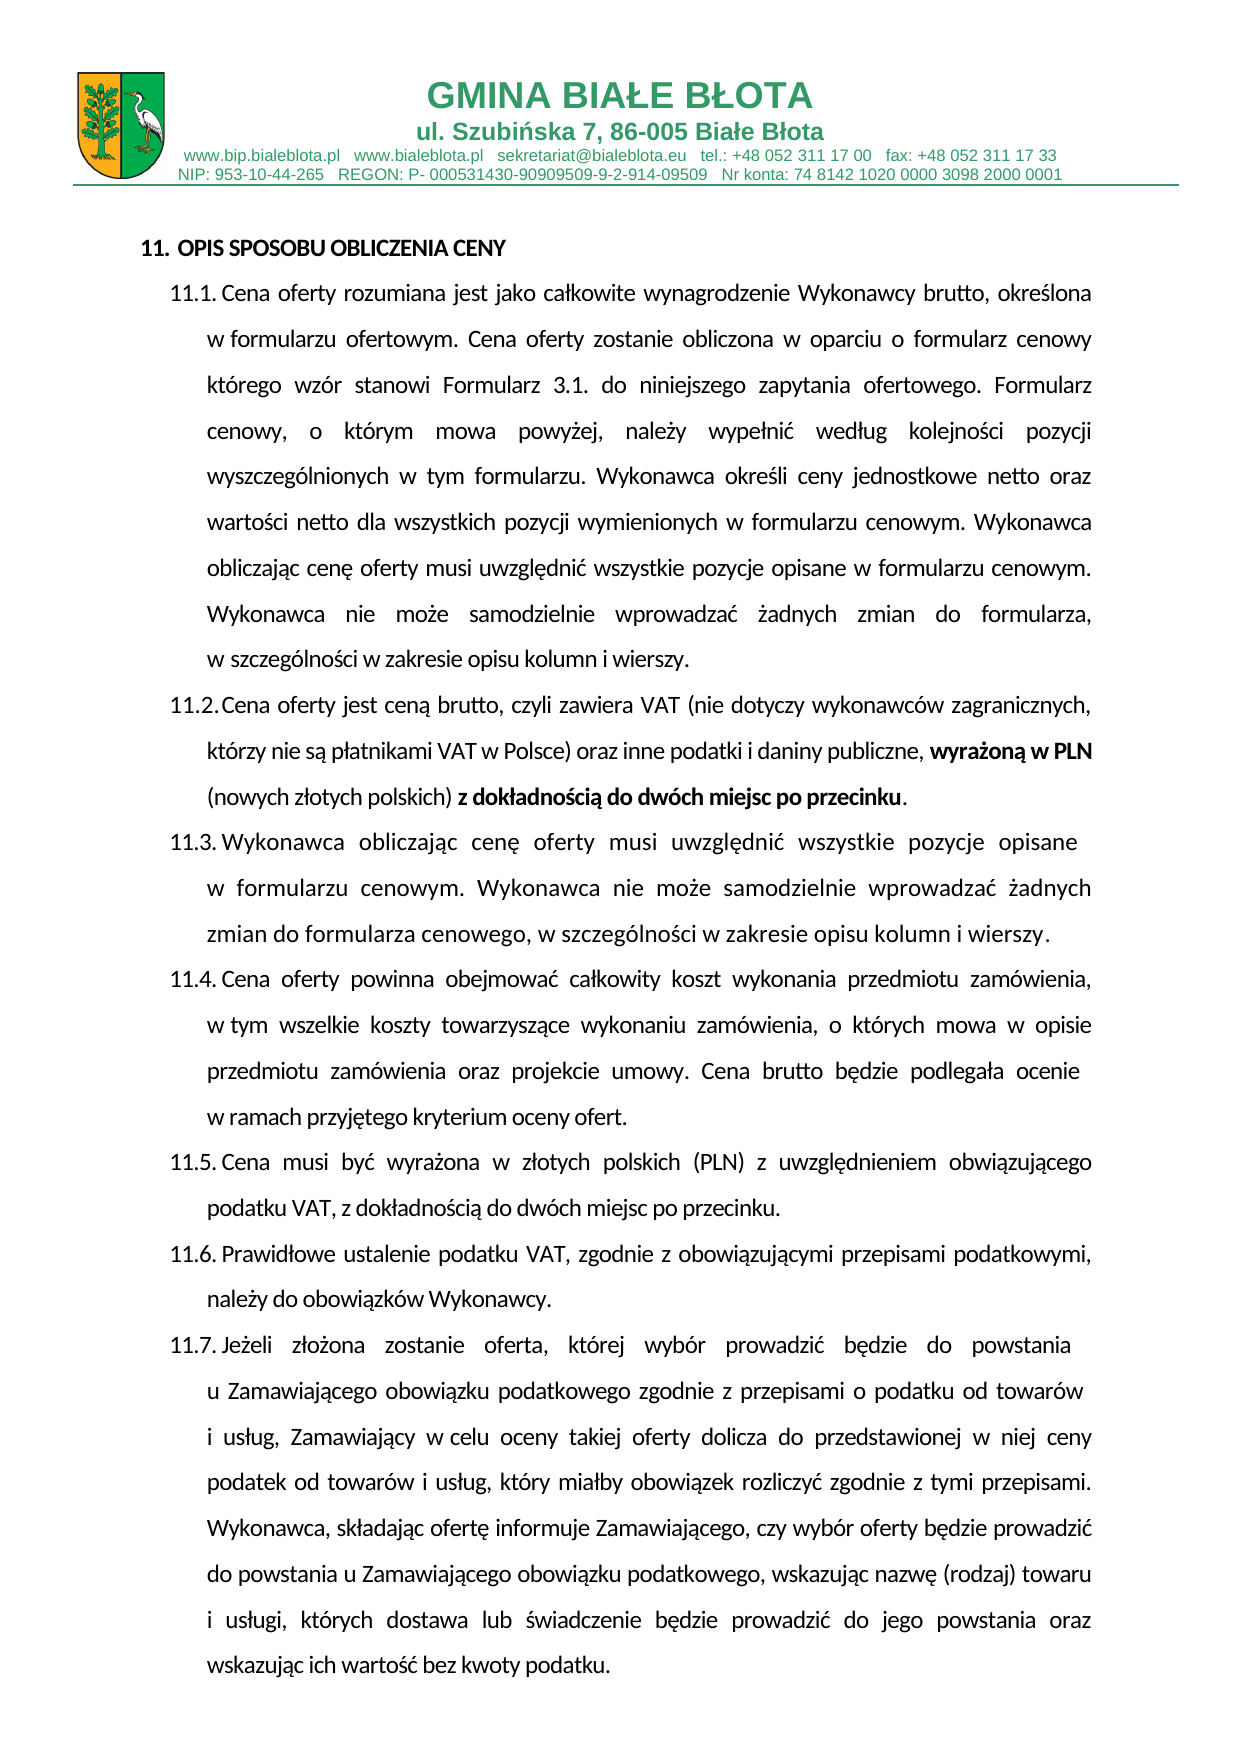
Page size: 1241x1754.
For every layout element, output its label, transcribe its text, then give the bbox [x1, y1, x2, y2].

list Cena musi być wyrażona w złotych polskich (PLN) z uwzględnieniem obwiązującego podatku VAT, z dokładnością do dwóch miejsc po przecinku. [169, 1146, 1093, 1223]
list Jeżeli złożona zostanie oferta, której wybór prowadzić będzie do powstania u Zamawiającego obowiązku podatkowego zgodnie z przepisami o podatku od towarów i usług, Zamawiający w celu oceny takiej oferty dolicza do przedstawionej w niej ceny podatek od towarów i usług, który miałby obowiązek rozliczyć zgodnie z tymi przepisami. Wykonawca, składając ofertę informuje Zamawiającego, czy wybór oferty będzie prowadzić do powstania u Zamawiającego obowiązku podatkowego, wskazując nazwę (rodzaj) towaru i usługi, których dostawa lub świadczenie będzie prowadzić do jego powstania oraz wskazując ich wartość bez kwoty podatku. [169, 1329, 1093, 1680]
list Cena oferty jest ceną brutto, czyli zawiera VAT (nie dotyczy wykonawców zagranicznych, którzy nie są płatnikami VAT w Polsce) oraz inne podatki i daniny publiczne, wyrażoną w PLN (nowych złotych polskich) z dokładnością do dwóch miejsc po przecinku. [169, 689, 1093, 811]
list OPIS SPOSOBU OBLICZENIA CENY [140, 232, 1093, 262]
list Cena oferty rozumiana jest jako całkowite wynagrodzenie Wykonawcy brutto, określona w formularzu ofertowym. Cena oferty zostanie obliczona w oparciu o formularz cenowy którego wzór stanowi Formularz 3.1. do niniejszego zapytania ofertowego. Formularz cenowy, o którym mowa powyżej, należy wypełnić według kolejności pozycji wyszczególnionych w tym formularzu. Wykonawca określi ceny jednostkowe netto oraz wartości netto dla wszystkich pozycji wymienionych w formularzu cenowym. Wykonawca obliczając cenę oferty musi uwzględnić wszystkie pozycje opisane w formularzu cenowym. Wykonawca nie może samodzielnie wprowadzać żadnych zmian do formularza, w szczególności w zakresie opisu kolumn i wierszy. [169, 278, 1093, 674]
list Wykonawca obliczając cenę oferty musi uwzględnić wszystkie pozycje opisane w formularzu cenowym. Wykonawca nie może samodzielnie wprowadzać żadnych zmian do formularza cenowego, w szczególności w zakresie opisu kolumn i wierszy. [169, 826, 1093, 948]
list Prawidłowe ustalenie podatku VAT, zgodnie z obowiązującymi przepisami podatkowymi, należy do obowiązków Wykonawcy. [169, 1238, 1093, 1314]
list Cena oferty powinna obejmować całkowity koszt wykonania przedmiotu zamówienia, w tym wszelkie koszty towarzyszące wykonaniu zamówienia, o których mowa w opisie przedmiotu zamówienia oraz projekcie umowy. Cena brutto będzie podlegała ocenie w ramach przyjętego kryterium oceny ofert. [169, 963, 1093, 1131]
picture [77, 72, 165, 179]
